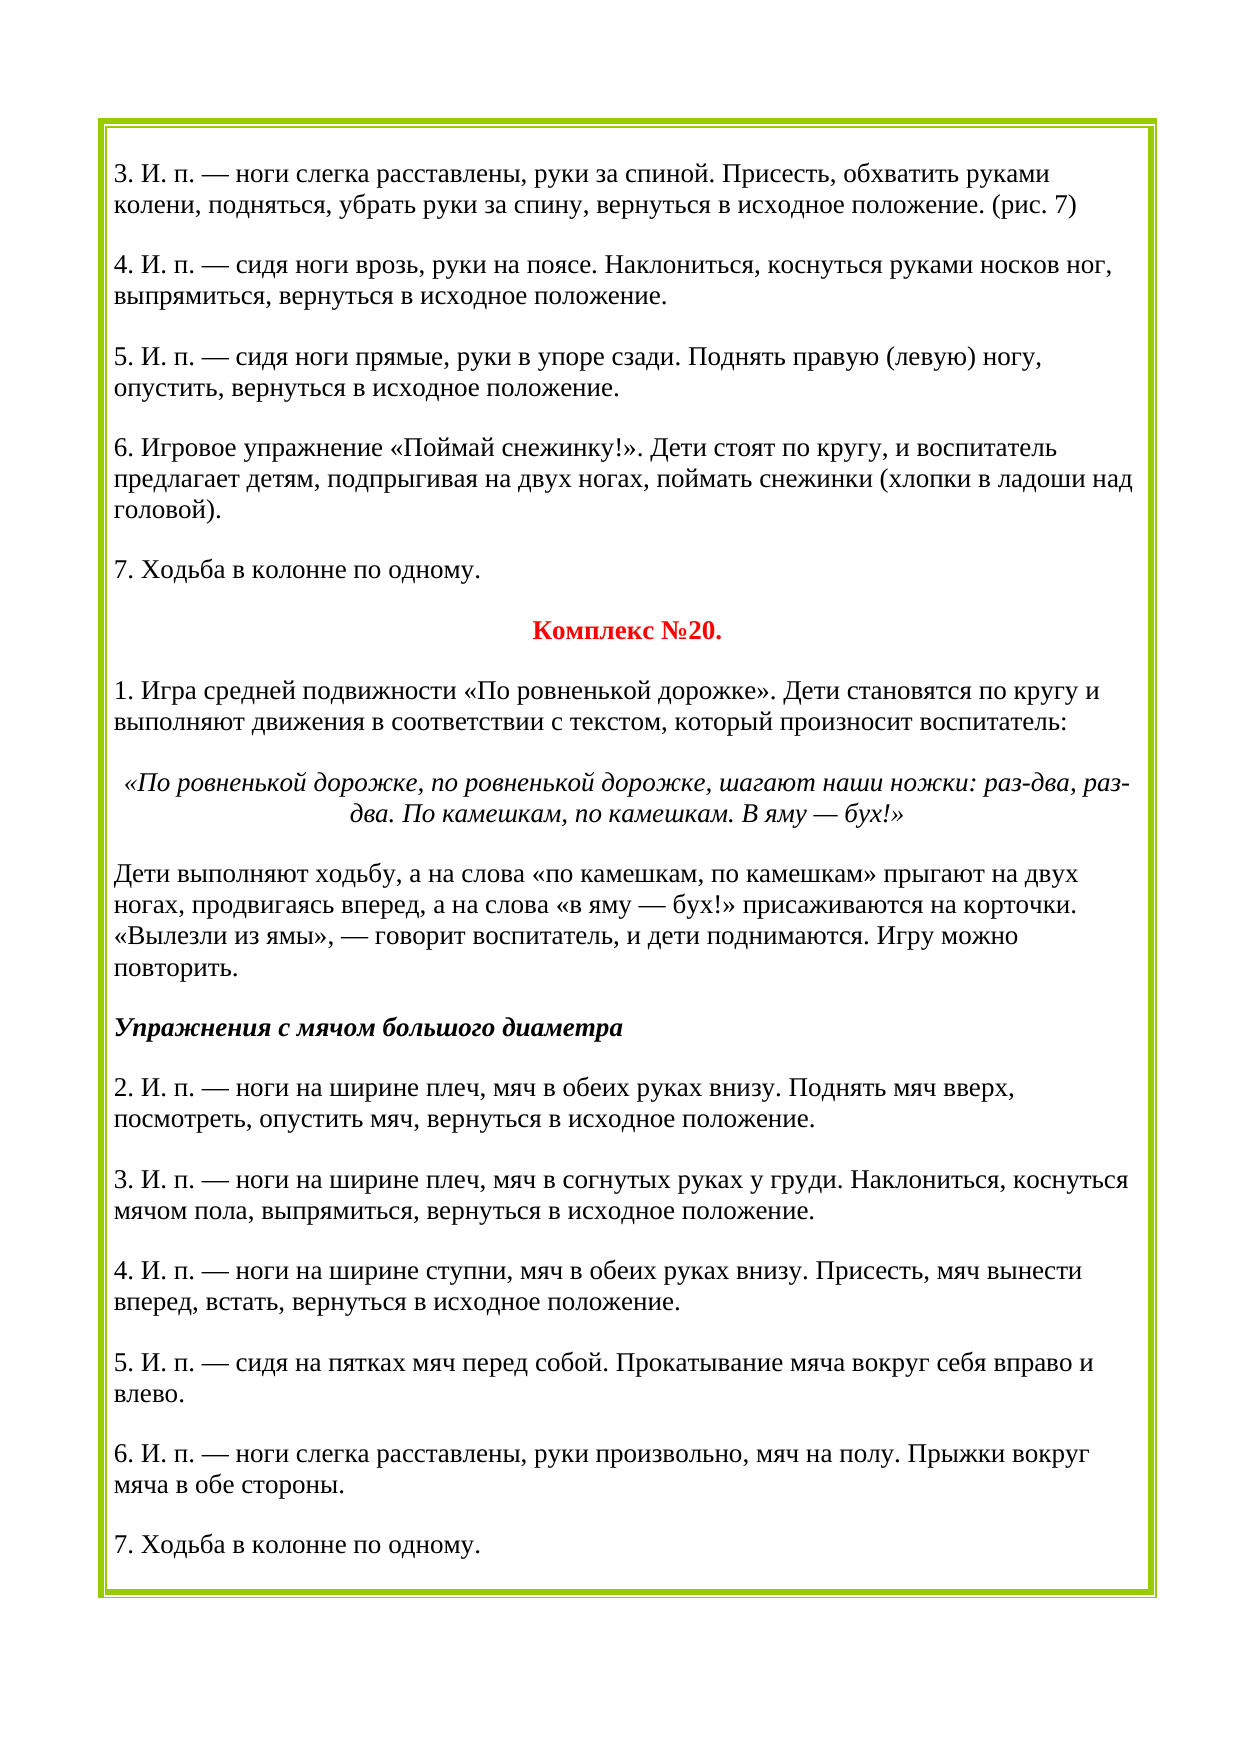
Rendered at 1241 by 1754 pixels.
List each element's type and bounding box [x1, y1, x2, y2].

table_cell [107, 128, 1148, 1589]
